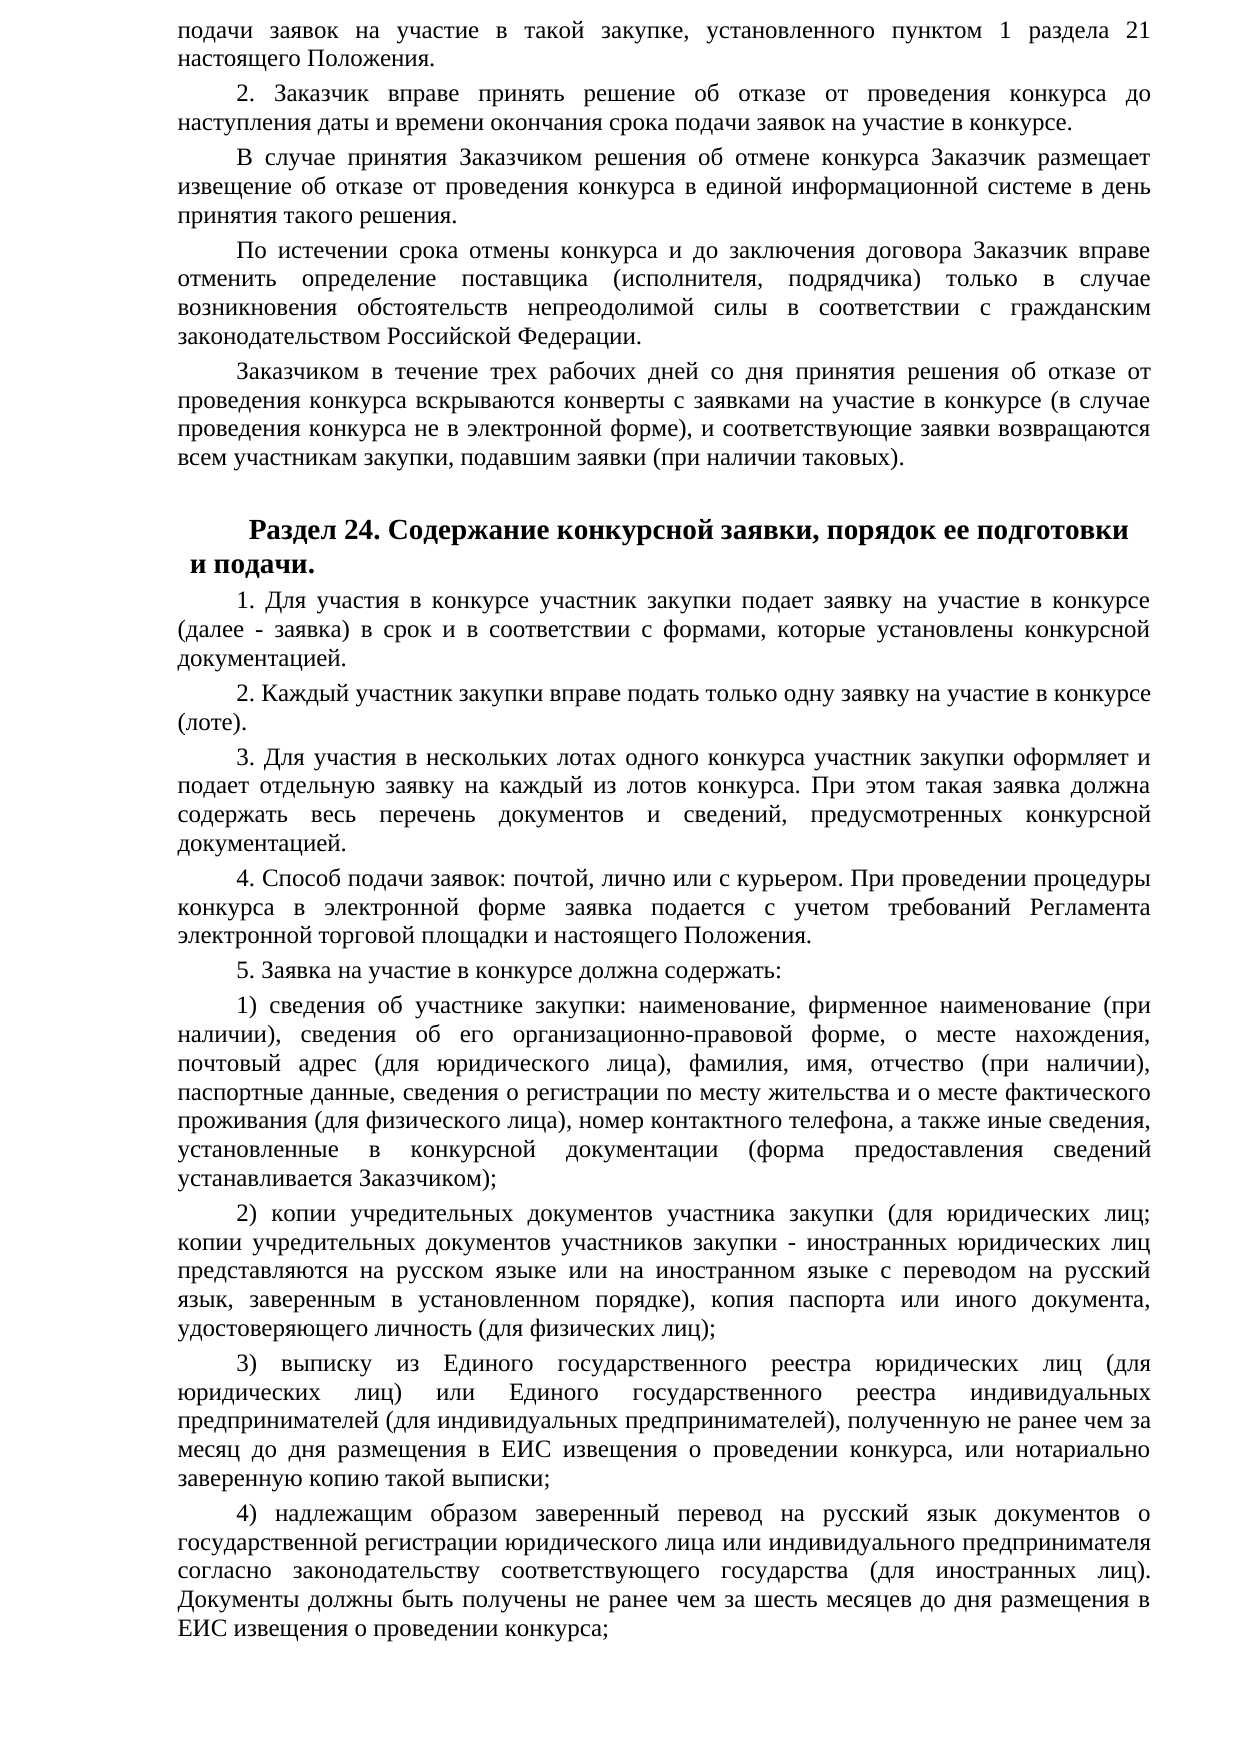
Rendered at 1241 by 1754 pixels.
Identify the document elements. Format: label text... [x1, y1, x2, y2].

text 1. Для участия в конкурсе участник закупки подает заявку на участие в конкурсе (далее - заявка) в срок и в соответствии с формами, которые установлены конкурсной документацией. [177, 586, 1152, 672]
text 1) сведения об участнике закупки: наименование, фирменное наименование (при наличии), сведения об его организационно-правовой форме, о месте нахождения, почтовый адрес (для юридического лица), фамилия, имя, отчество (при наличии), паспортные данные, сведения о регистрации по месту жительства и о месте фактического проживания (для физического лица), номер контактного телефона, а также иные сведения, установленные в конкурсной документации (форма предоставления сведений устанавливается Заказчиком); [177, 991, 1152, 1192]
text Заказчиком в течение трех рабочих дней со дня принятия решения об отказе от проведения конкурса вскрываются конверты с заявками на участие в конкурсе (в случае проведения конкурса не в электронной форме), и соответствующие заявки возвращаются всем участникам закупки, подавшим заявки (при наличии таковых). [177, 356, 1152, 471]
text 2. Заказчик вправе принять решение об отказе от проведения конкурса до наступления даты и времени окончания срока подачи заявок на участие в конкурсе. [177, 78, 1152, 136]
text 2) копии учредительных документов участника закупки (для юридических лиц; копии учредительных документов участников закупки - иностранных юридических лиц представляются на русском языке или на иностранном языке с переводом на русский язык, заверенным в установленном порядке), копия паспорта или иного документа, удостоверяющего личность (для физических лиц); [177, 1198, 1152, 1342]
text 3) выписку из Единого государственного реестра юридических лиц (для юридических лиц) или Единого государственного реестра индивидуальных предпринимателей (для индивидуальных предпринимателей), полученную не ранее чем за месяц до дня размещения в ЕИС извещения о проведении конкурса, или нотариально заверенную копию такой выписки; [177, 1348, 1152, 1492]
text 4. Способ подачи заявок: почтой, лично или с курьером. При проведении процедуры конкурса в электронной форме заявка подается с учетом требований Регламента электронной торговой площадки и настоящего Положения. [177, 863, 1152, 949]
text 2. Каждый участник закупки вправе подать только одну заявку на участие в конкурсе (лоте). [177, 678, 1152, 736]
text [177, 15, 1152, 72]
text 3. Для участия в нескольких лотах одного конкурса участник закупки оформляет и подает отдельную заявку на каждый из лотов конкурса. При этом такая заявка должна содержать весь перечень документов и сведений, предусмотренных конкурсной документацией. [177, 742, 1152, 857]
text 5. Заявка на участие в конкурсе должна содержать: [177, 956, 1152, 984]
subtitle Раздел 24. Содержание конкурсной заявки, порядок ее подготовки и подачи. [189, 512, 1152, 579]
text По истечении срока отмены конкурса и до заключения договора Заказчик вправе отменить определение поставщика (исполнителя, подрядчика) только в случае возникновения обстоятельств непреодолимой силы в соответствии с гражданским законодательством Российской Федерации. [177, 235, 1152, 350]
text 4) надлежащим образом заверенный перевод на русский язык документов о государственной регистрации юридического лица или индивидуального предпринимателя согласно законодательству соответствующего государства (для иностранных лиц). Документы должны быть получены не ранее чем за шесть месяцев до дня размещения в ЕИС извещения о проведении конкурса; [177, 1498, 1152, 1642]
text В случае принятия Заказчиком решения об отмене конкурса Заказчик размещает извещение об отказе от проведения конкурса в единой информационной системе в день принятия такого решения. [177, 142, 1152, 228]
